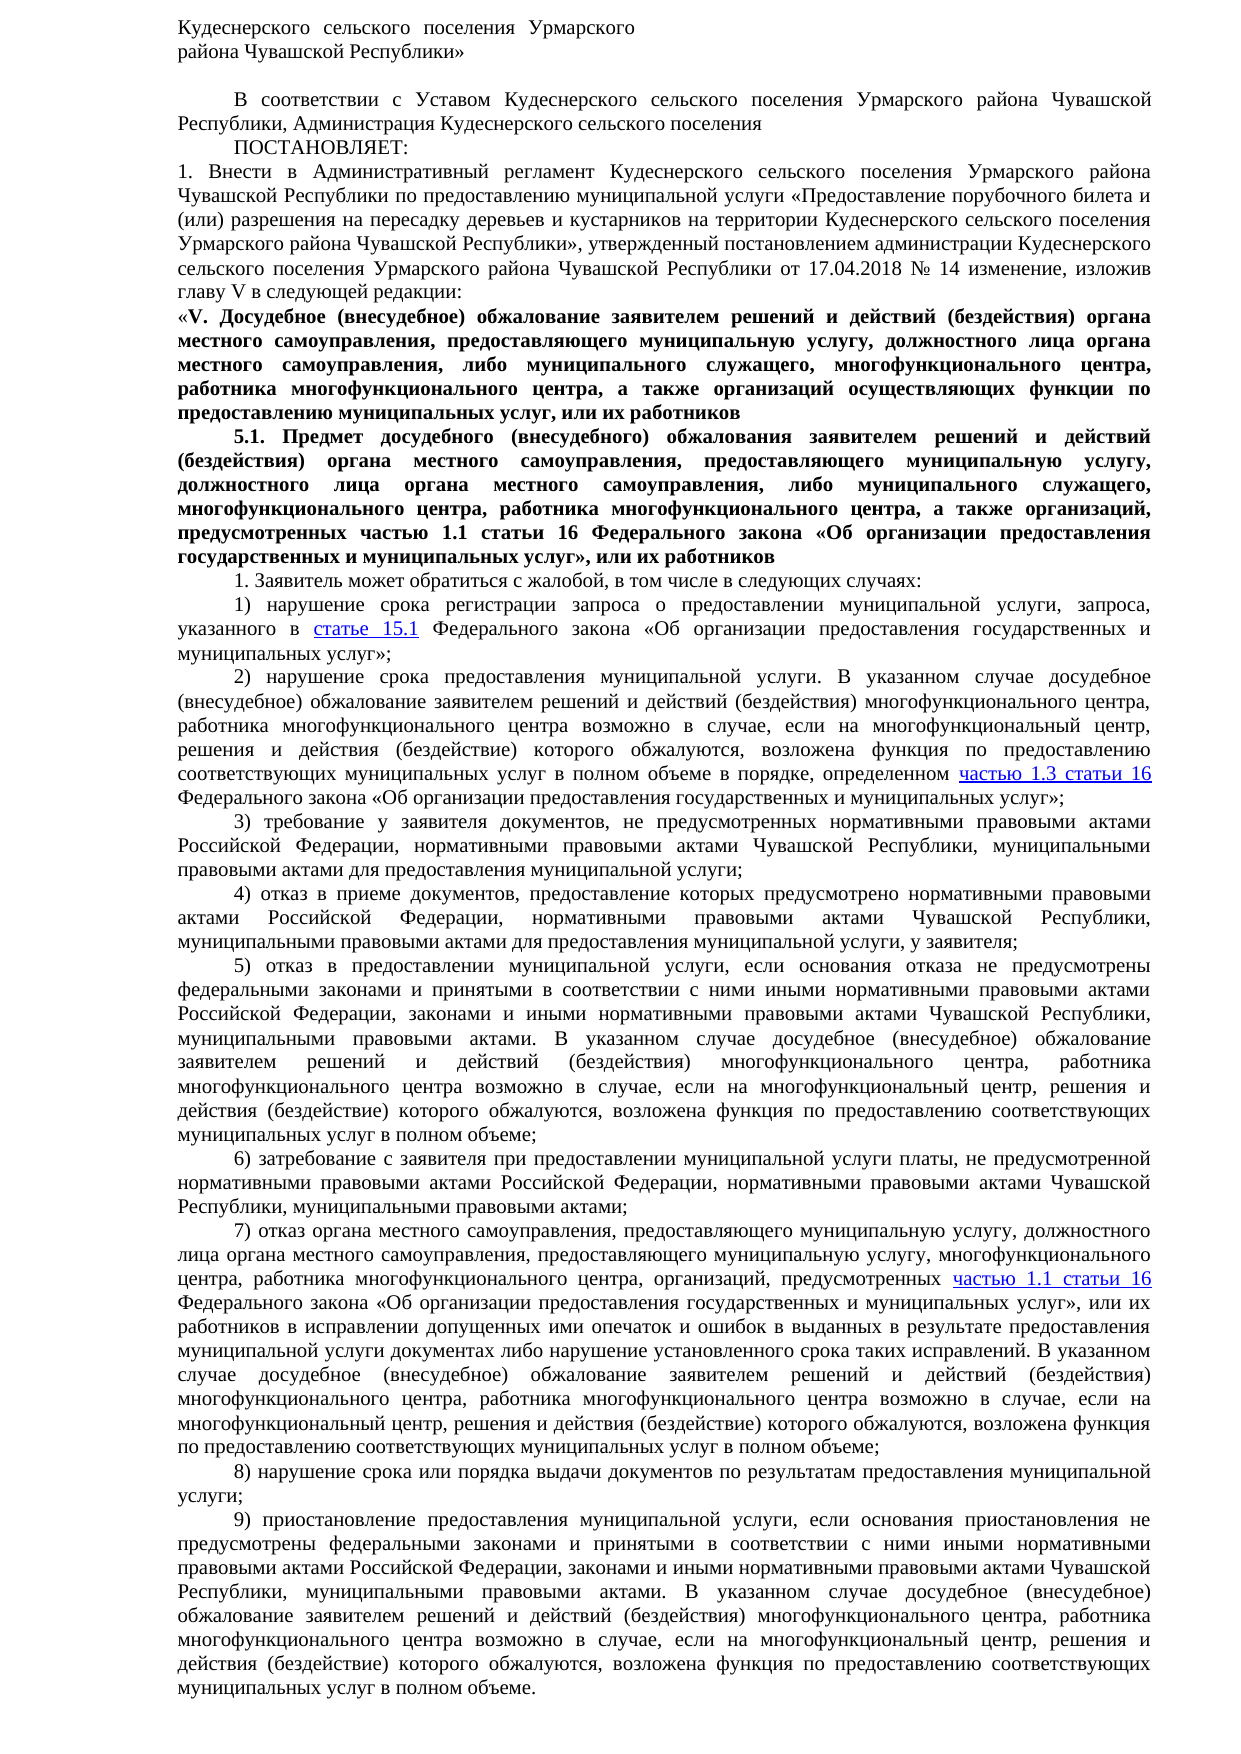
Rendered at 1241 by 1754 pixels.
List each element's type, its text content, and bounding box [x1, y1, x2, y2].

text В соответствии с Уставом Кудеснерского сельского поселения Урмарского района Чувашской Республики, Администрация Кудеснерского сельского поселения [177, 87, 1152, 135]
text ПОСТАНОВЛЯЕТ: [177, 135, 1152, 159]
text 2) нарушение срока предоставления муниципальной услуги. В указанном случае досудебное (внесудебное) обжалование заявителем решений и действий (бездействия) многофункционального центра, работника многофункционального центра возможно в случае, если на многофункциональный центр, решения и действия (бездействие) которого обжалуются, возложена функция по предоставлению соответствующих муниципальных услуг в полном объеме в порядке, определенном частью 1.3 статьи 16 Федерального закона «Об организации предоставления государственных и муниципальных услуг»; [177, 664, 1152, 809]
text 6) затребование с заявителя при предоставлении муниципальной услуги платы, не предусмотренной нормативными правовыми актами Российской Федерации, нормативными правовыми актами Чувашской Республики, муниципальными правовыми актами; [177, 1146, 1152, 1218]
text 1. Внести в Административный регламент Кудеснерского сельского поселения Урмарского района Чувашской Республики по предоставлению муниципальной услуги «Предоставление порубочного билета и (или) разрешения на пересадку деревьев и кустарников на территории Кудеснерского сельского поселения Урмарского района Чувашской Республики», утвержденный постановлением администрации Кудеснерского сельского поселения Урмарского района Чувашской Республики от 17.04.2018 № 14 изменение, изложив главу V в следующей редакции: [177, 159, 1152, 303]
text 4) отказ в приеме документов, предоставление которых предусмотрено нормативными правовыми актами Российской Федерации, нормативными правовыми актами Чувашской Республики, муниципальными правовыми актами для предоставления муниципальной услуги, у заявителя; [177, 881, 1152, 953]
text 7) отказ органа местного самоуправления, предоставляющего муниципальную услугу, должностного лица органа местного самоуправления, предоставляющего муниципальную услугу, многофункционального центра, работника многофункционального центра, организаций, предусмотренных частью 1.1 статьи 16 Федерального закона «Об организации предоставления государственных и муниципальных услуг», или их работников в исправлении допущенных ими опечаток и ошибок в выданных в результате предоставления муниципальной услуги документах либо нарушение установленного срока таких исправлений. В указанном случае досудебное (внесудебное) обжалование заявителем решений и действий (бездействия) многофункционального центра, работника многофункционального центра возможно в случае, если на многофункциональный центр, решения и действия (бездействие) которого обжалуются, возложена функция по предоставлению соответствующих муниципальных услуг в полном объеме; [177, 1218, 1152, 1458]
text 8) нарушение срока или порядка выдачи документов по результатам предоставления муниципальной услуги; [177, 1458, 1152, 1507]
text 1. Заявитель может обратиться с жалобой, в том числе в следующих случаях: [177, 568, 1152, 592]
text 3) требование у заявителя документов, не предусмотренных нормативными правовыми актами Российской Федерации, нормативными правовыми актами Чувашской Республики, муниципальными правовыми актами для предоставления муниципальной услуги; [177, 809, 1152, 881]
text 5) отказ в предоставлении муниципальной услуги, если основания отказа не предусмотрены федеральными законами и принятыми в соответствии с ними иными нормативными правовыми актами Российской Федерации, законами и иными нормативными правовыми актами Чувашской Республики, муниципальными правовыми актами. В указанном случае досудебное (внесудебное) обжалование заявителем решений и действий (бездействия) многофункционального центра, работника многофункционального центра возможно в случае, если на многофункциональный центр, решения и действия (бездействие) которого обжалуются, возложена функция по предоставлению соответствующих муниципальных услуг в полном объеме; [177, 953, 1152, 1146]
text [177, 15, 635, 63]
text 9) приостановление предоставления муниципальной услуги, если основания приостановления не предусмотрены федеральными законами и принятыми в соответствии с ними иными нормативными правовыми актами Российской Федерации, законами и иными нормативными правовыми актами Чувашской Республики, муниципальными правовыми актами. В указанном случае досудебное (внесудебное) обжалование заявителем решений и действий (бездействия) многофункционального центра, работника многофункционального центра возможно в случае, если на многофункциональный центр, решения и действия (бездействие) которого обжалуются, возложена функция по предоставлению соответствующих муниципальных услуг в полном объеме. [177, 1507, 1152, 1699]
text 1) нарушение срока регистрации запроса о предоставлении муниципальной услуги, запроса, указанного в статье 15.1 Федерального закона «Об организации предоставления государственных и муниципальных услуг»; [177, 592, 1152, 664]
title 5.1. Предмет досудебного (внесудебного) обжалования заявителем решений и действий (бездействия) органа местного самоуправления, предоставляющего муниципальную услугу, должностного лица органа местного самоуправления, либо муниципального служащего, многофункционального центра, работника многофункционального центра, а также организаций, предусмотренных частью 1.1 статьи 16 Федерального закона «Об организации предоставления государственных и муниципальных услуг», или их работников [177, 424, 1152, 568]
title «V. Досудебное (внесудебное) обжалование заявителем решений и действий (бездействия) органа местного самоуправления, предоставляющего муниципальную услугу, должностного лица органа местного самоуправления, либо муниципального служащего, многофункционального центра, работника многофункционального центра, а также организаций осуществляющих функции по предоставлению муниципальных услуг, или их работников [177, 303, 1152, 424]
